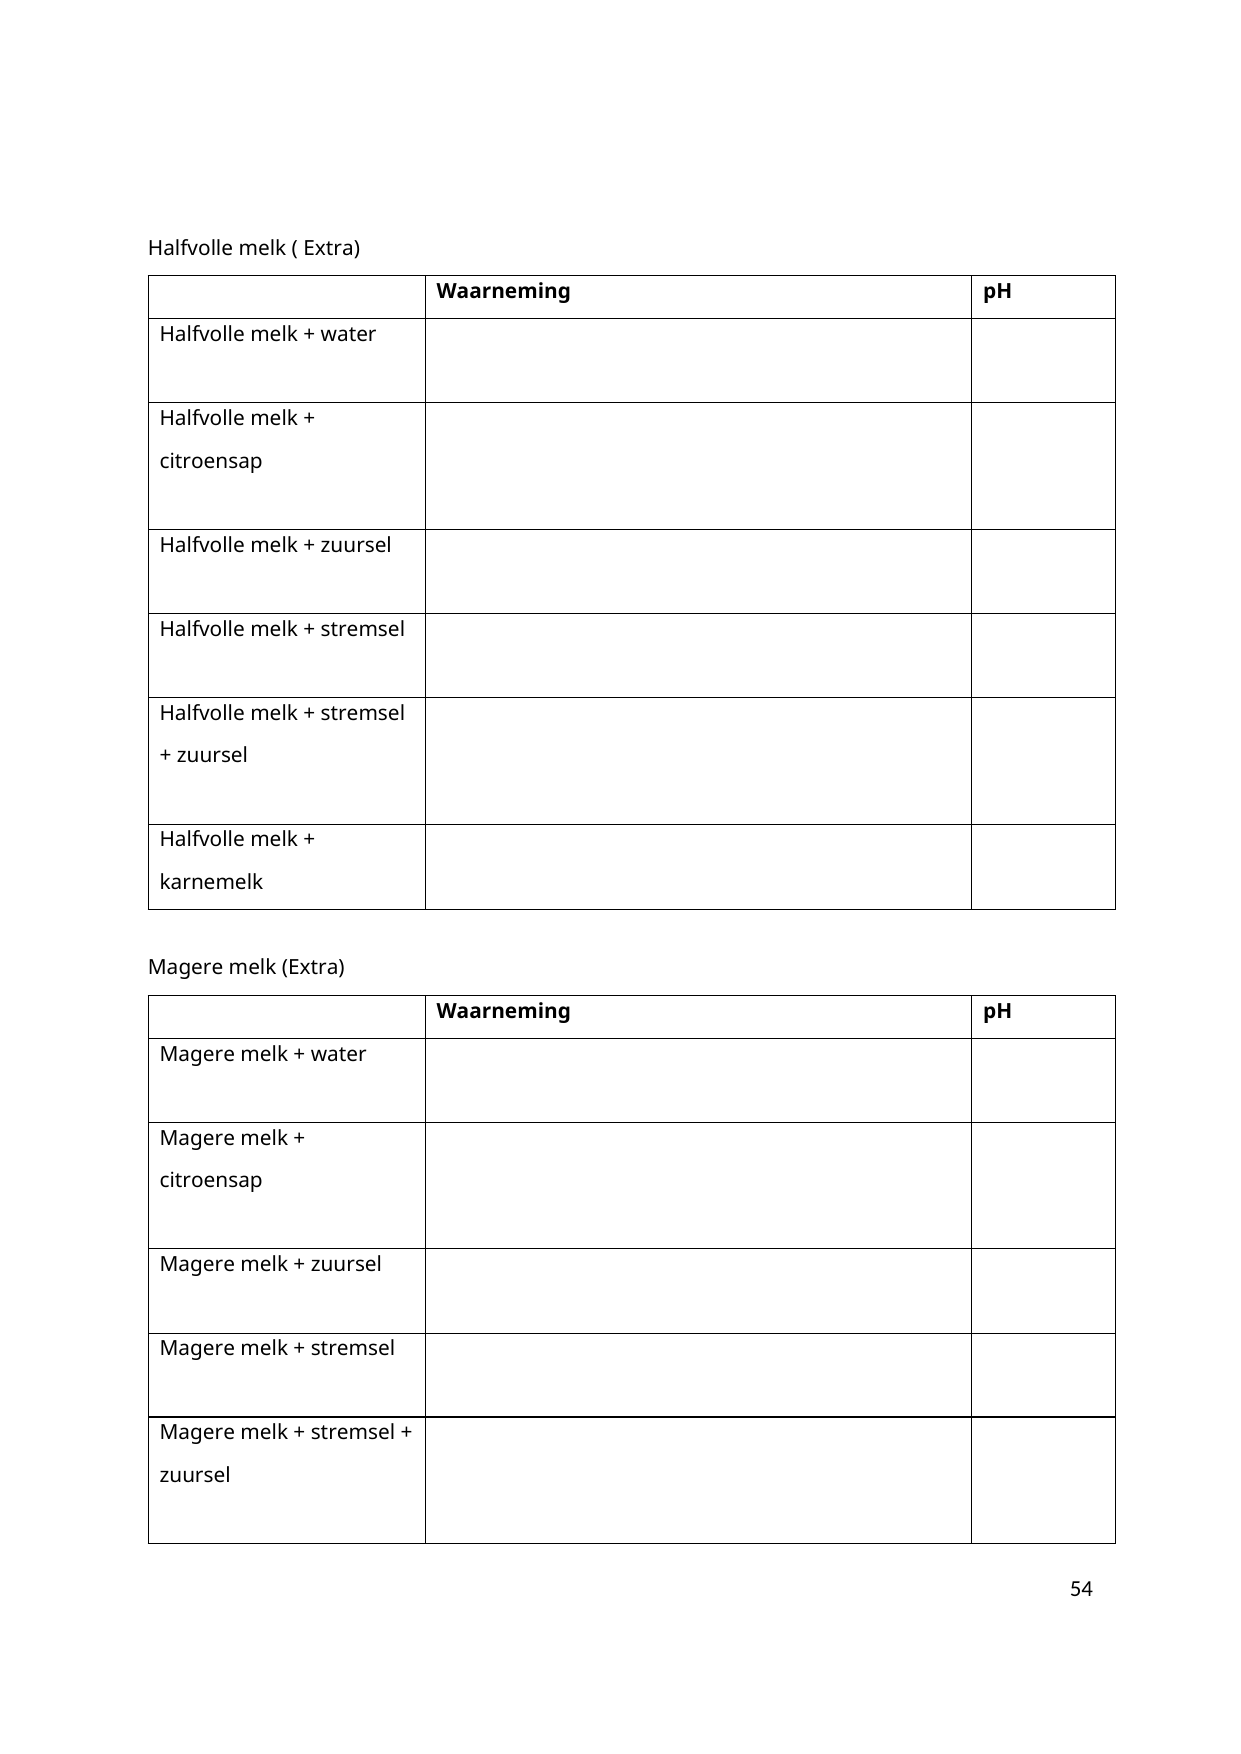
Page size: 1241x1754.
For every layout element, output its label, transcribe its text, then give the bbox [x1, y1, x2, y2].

table_header Waarneming [426, 996, 971, 1038]
table_cell [426, 825, 971, 909]
table_cell [972, 614, 1115, 697]
table_cell [972, 1249, 1115, 1332]
table_cell [972, 403, 1115, 529]
table_cell [426, 530, 971, 613]
table_cell [426, 614, 971, 697]
table_cell [426, 1249, 971, 1332]
text Magere melk (Extra) [148, 952, 1093, 981]
table_cell [972, 698, 1115, 823]
table_header [149, 276, 425, 318]
table_cell [972, 1418, 1115, 1543]
table_cell [426, 403, 971, 529]
table_cell [972, 825, 1115, 909]
table_cell Halfvolle melk + water [149, 319, 425, 402]
table_cell Magere melk + stremsel + zuursel [149, 1418, 425, 1543]
table_cell Magere melk + water [149, 1039, 425, 1122]
table_header [149, 996, 425, 1038]
table_cell [426, 319, 971, 402]
table_cell [972, 530, 1115, 613]
table_cell Halfvolle melk + citroensap [149, 403, 425, 529]
table_cell Halfvolle melk + stremsel [149, 614, 425, 697]
table_cell Magere melk + citroensap [149, 1123, 425, 1248]
table_cell [972, 1334, 1115, 1416]
table_header Waarneming [426, 276, 971, 318]
table_cell [426, 1123, 971, 1248]
table_cell [426, 698, 971, 823]
table_header pH [972, 996, 1115, 1038]
table_cell [972, 1123, 1115, 1248]
table_cell Halfvolle melk + zuursel [149, 530, 425, 613]
table_header pH [972, 276, 1115, 318]
table_cell Magere melk + stremsel [149, 1334, 425, 1416]
table_cell Magere melk + zuursel [149, 1249, 425, 1332]
table_cell [426, 1334, 971, 1416]
table_cell [426, 1418, 971, 1543]
table_cell Halfvolle melk + stremsel + zuursel [149, 698, 425, 823]
table_cell [972, 1039, 1115, 1122]
table_cell Halfvolle melk + karnemelk [149, 825, 425, 909]
table_cell [426, 1039, 971, 1122]
table_cell [972, 319, 1115, 402]
text Halfvolle melk ( Extra) [148, 233, 1093, 261]
